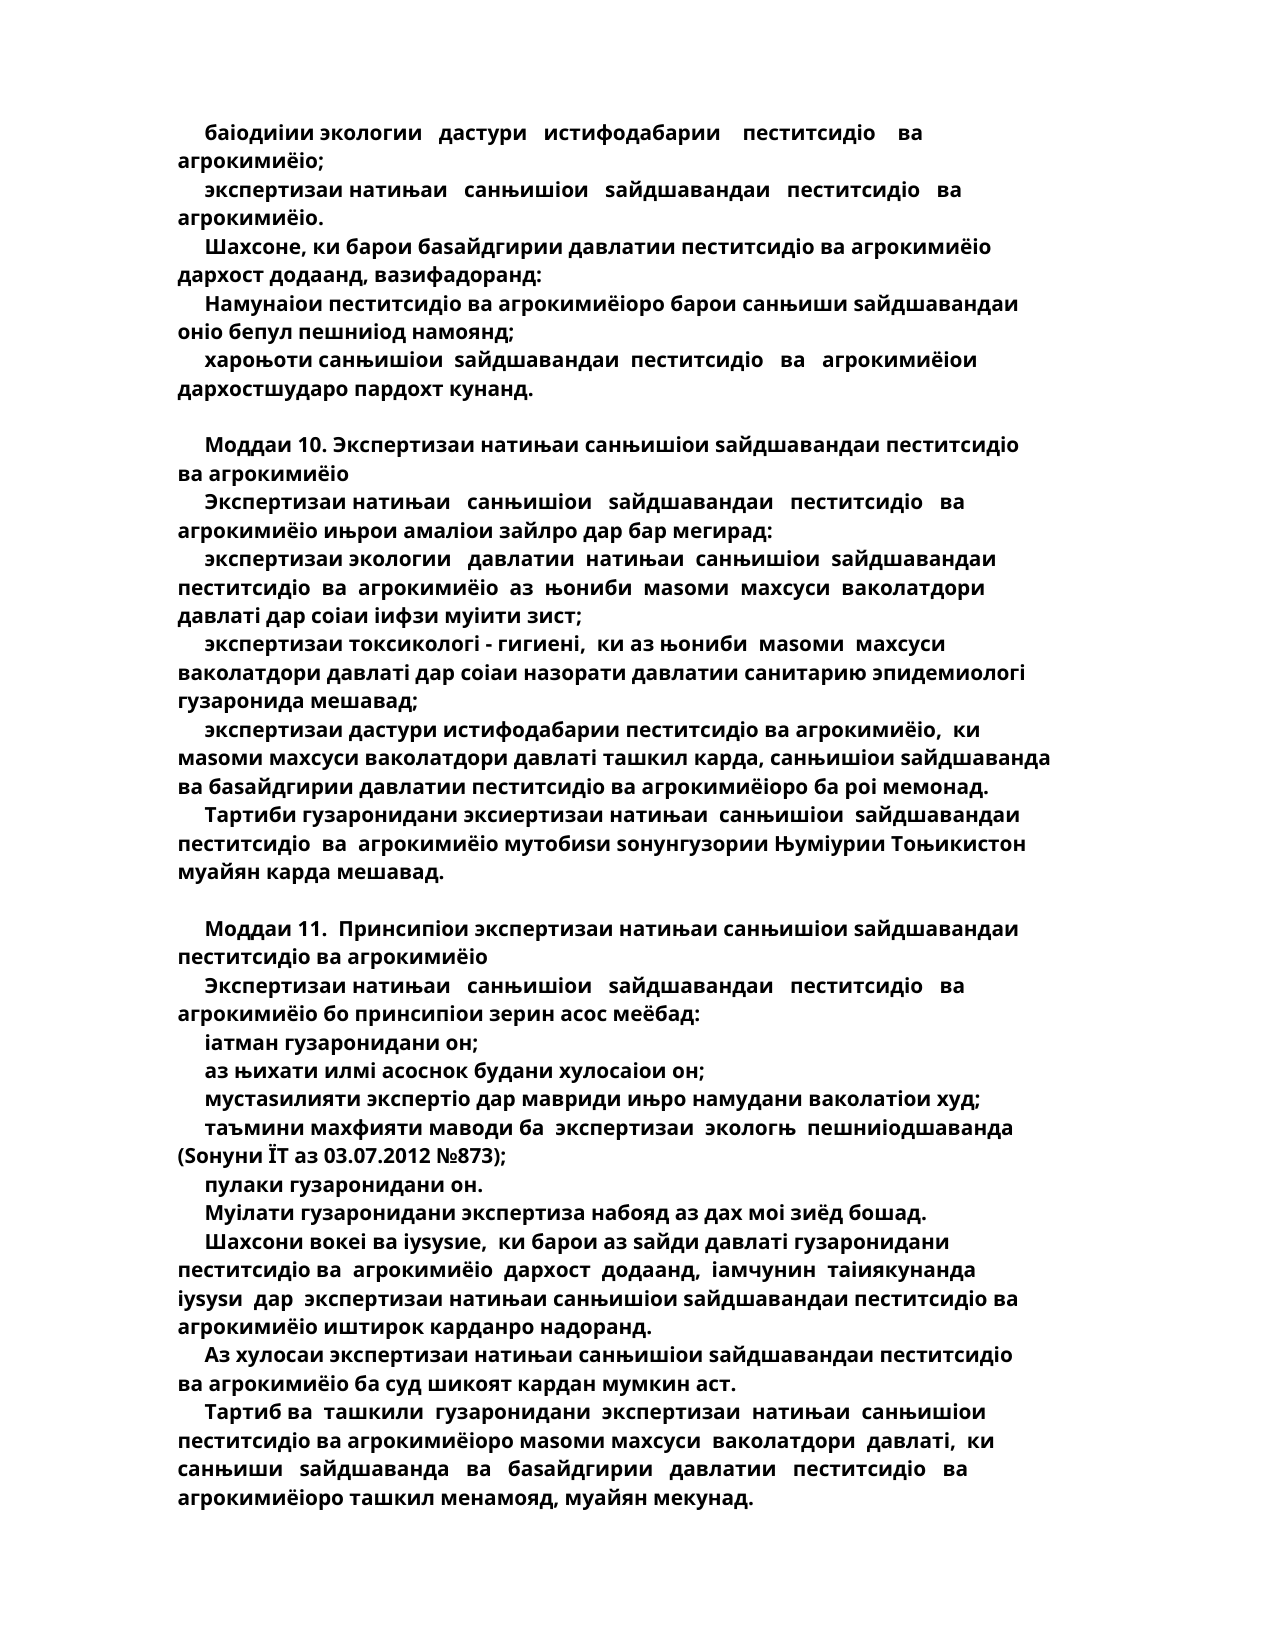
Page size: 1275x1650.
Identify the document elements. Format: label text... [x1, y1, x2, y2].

text ваколатдори давлаті дар соіаи назорати давлатии санитарию эпидемиологі [177, 658, 1186, 686]
text оніо бепул пешниіод намоянд; [177, 317, 1186, 346]
text пеститсидіо ва агрокимиёіо аз њониби маѕоми махсуси ваколатдори [177, 573, 1186, 601]
text Тартиби гузаронидани эксиертизаи натињаи санњишіои ѕайдшавандаи [177, 800, 1186, 829]
text маѕоми махсуси ваколатдори давлаті ташкил карда, санњишіои ѕайдшаванда [177, 743, 1186, 772]
text мустаѕилияти экспертіо дар мавриди ињро намудани ваколатіои худ; [177, 1084, 1186, 1113]
text экспертизаи дастури истифодабарии пеститсидіо ва агрокимиёіо, ки [177, 715, 1186, 743]
text муайян карда мешавад. [177, 857, 1186, 886]
text экспертизаи экологии давлатии натињаи санњишіои ѕайдшавандаи [177, 544, 1186, 573]
text ва агрокимиёіо [177, 459, 1186, 487]
text экспертизаи токсикологі - гигиені, ки аз њониби маѕоми махсуси [177, 629, 1186, 658]
text іатман гузаронидани он; [177, 1028, 1186, 1056]
text пеститсидіо ва агрокимиёіо дархост додаанд, іамчунин таіиякунанда [177, 1255, 1186, 1284]
text дархост додаанд, вазифадоранд: [177, 260, 1186, 289]
text хароњоти санњишіои ѕайдшавандаи пеститсидіо ва агрокимиёіои [177, 346, 1186, 374]
text агрокимиёіоро ташкил менамояд, муайян мекунад. [177, 1483, 1186, 1511]
text дархостшударо пардохт кунанд. [177, 374, 1186, 402]
text экспертизаи натињаи санњишіои ѕайдшавандаи пеститсидіо ва [177, 175, 1186, 203]
text гузаронида мешавад; [177, 686, 1186, 715]
text іуѕуѕи дар экспертизаи натињаи санњишіои ѕайдшавандаи пеститсидіо ва [177, 1284, 1186, 1312]
text агрокимиёіо ињрои амаліои зайлро дар бар мегирад: [177, 516, 1186, 544]
text давлаті дар соіаи іифзи муіити зист; [177, 601, 1186, 629]
text Шахсони вокеі ва іуѕуѕие, ки барои аз ѕайди давлаті гузаронидани [177, 1227, 1186, 1255]
text пеститсидіо ва агрокимиёіо мутобиѕи ѕонунгузории Њуміурии Тоњикистон [177, 829, 1186, 857]
text пулаки гузаронидани он. [177, 1170, 1186, 1198]
text таъмини махфияти маводи ба экспертизаи экологњ пешниіодшаванда [177, 1113, 1186, 1141]
text Шахсоне, ки барои баѕайдгирии давлатии пеститсидіо ва агрокимиёіо [177, 232, 1186, 260]
text баіодиіии экологии дастури истифодабарии пеститсидіо ва [177, 118, 1186, 147]
text Моддаи 10. Экспертизаи натињаи санњишіои ѕайдшавандаи пеститсидіо [177, 431, 1186, 459]
text агрокимиёіо бо принсипіои зерин асос меёбад: [177, 999, 1186, 1028]
text Экспертизаи натињаи санњишіои ѕайдшавандаи пеститсидіо ва [177, 487, 1186, 516]
text агрокимиёіо; [177, 147, 1186, 175]
text пеститсидіо ва агрокимиёіо [177, 942, 1186, 971]
text ва агрокимиёіо ба суд шикоят кардан мумкин аст. [177, 1369, 1186, 1397]
text Тартиб ва ташкили гузаронидани экспертизаи натињаи санњишіои [177, 1397, 1186, 1426]
text Моддаи 11. Принсипіои экспертизаи натињаи санњишіои ѕайдшавандаи [177, 914, 1186, 942]
text агрокимиёіо иштирок карданро надоранд. [177, 1312, 1186, 1341]
text ва баѕайдгирии давлатии пеститсидіо ва агрокимиёіоро ба роі мемонад. [177, 772, 1186, 800]
text аз њихати илмі асоснок будани хулосаіои он; [177, 1056, 1186, 1084]
text агрокимиёіо. [177, 203, 1186, 232]
text пеститсидіо ва агрокимиёіоро маѕоми махсуси ваколатдори давлаті, ки [177, 1426, 1186, 1454]
text Экспертизаи натињаи санњишіои ѕайдшавандаи пеститсидіо ва [177, 971, 1186, 999]
text (Ѕонуни ЇТ аз 03.07.2012 №873); [177, 1141, 1186, 1170]
text Муілати гузаронидани экспертиза набояд аз дах моі зиёд бошад. [177, 1198, 1186, 1227]
text Аз хулосаи экспертизаи натињаи санњишіои ѕайдшавандаи пеститсидіо [177, 1341, 1186, 1369]
text Намунаіои пеститсидіо ва агрокимиёіоро барои санњиши ѕайдшавандаи [177, 289, 1186, 317]
text санњиши ѕайдшаванда ва баѕайдгирии давлатии пеститсидіо ва [177, 1454, 1186, 1483]
